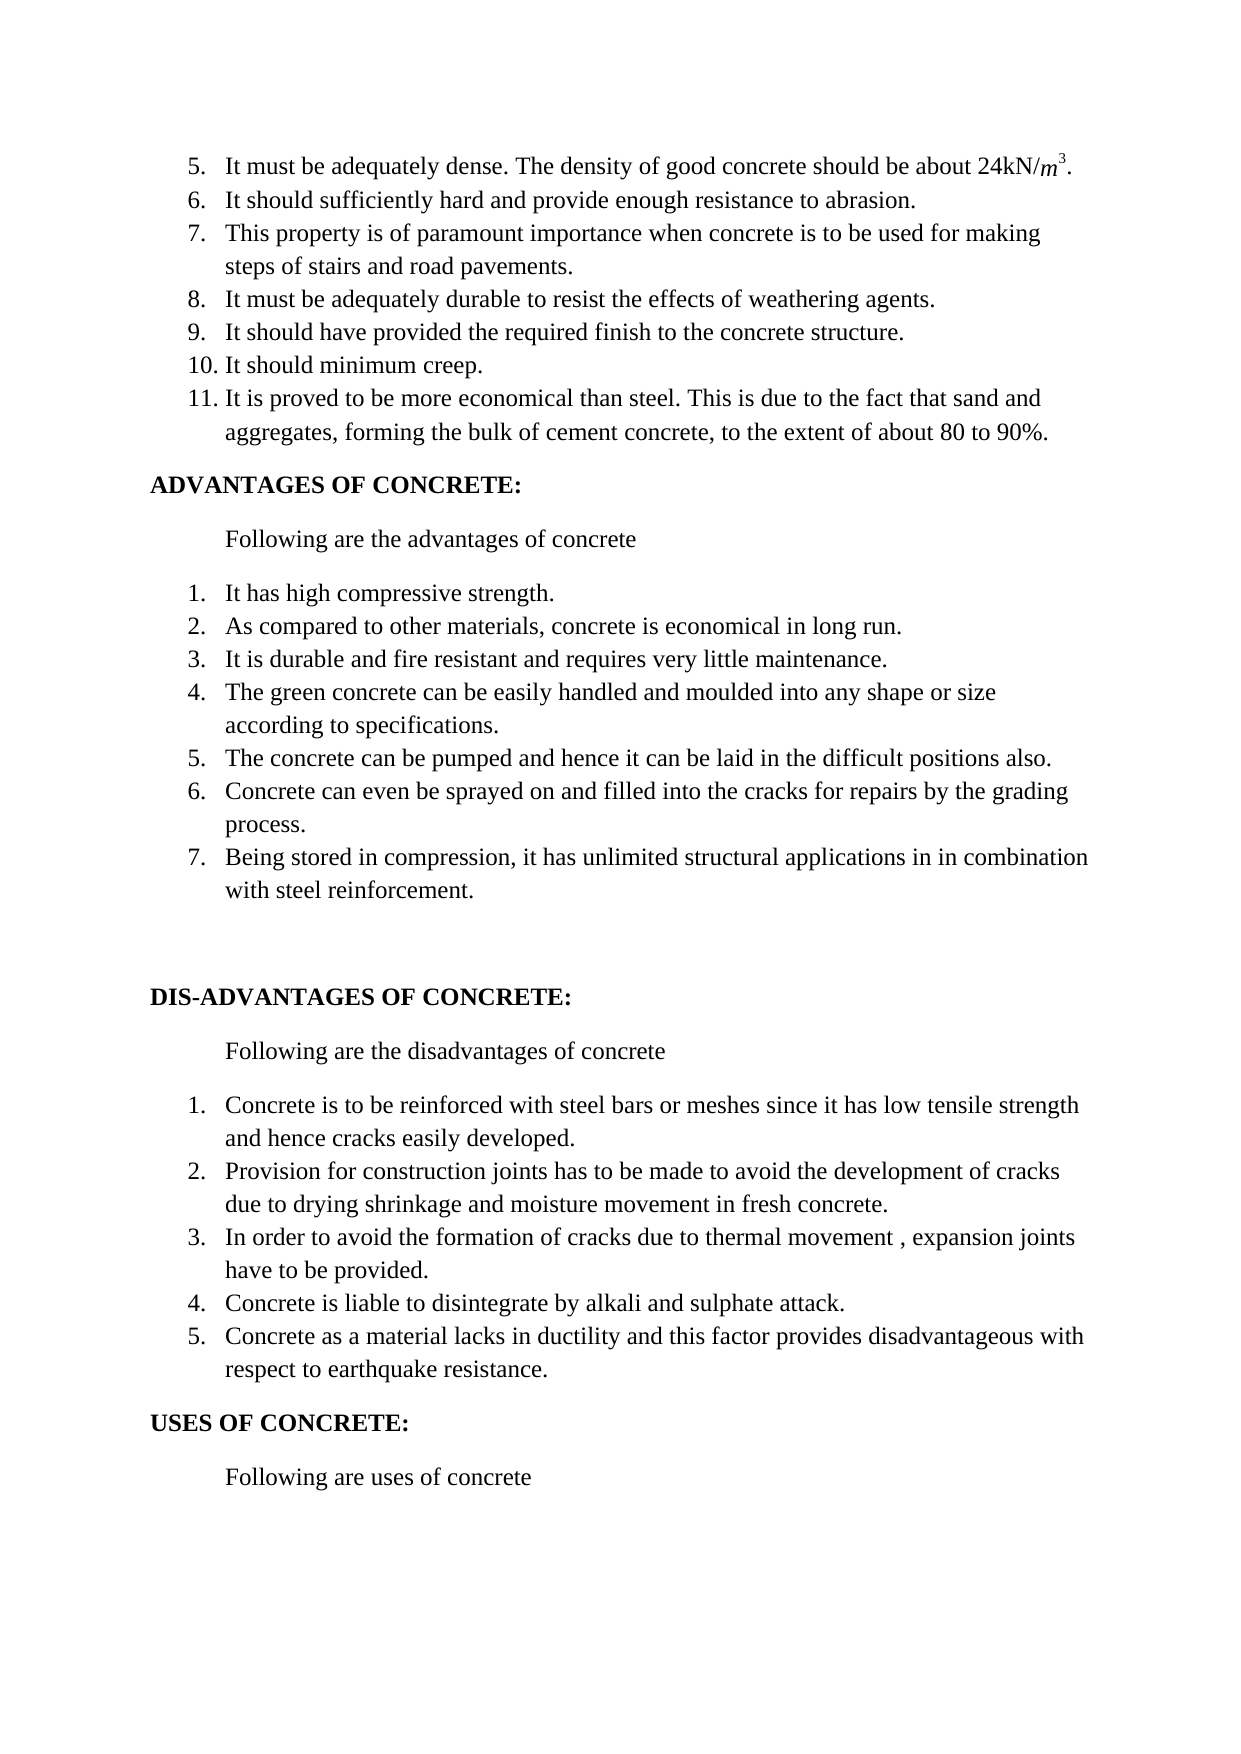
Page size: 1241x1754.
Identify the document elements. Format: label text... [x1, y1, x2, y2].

list Concrete as a material lacks in ductility and this factor provides disadvantageous with respect to earthquake resistance. [187, 1321, 1090, 1383]
text USES OF CONCRETE: [150, 1408, 1090, 1437]
list As compared to other materials, concrete is economical in long run. [187, 611, 1090, 640]
text Following are the advantages of concrete [150, 524, 1090, 553]
list It must be adequately durable to resist the effects of weathering agents. [187, 284, 1090, 313]
list It must be adequately dense. The density of good concrete should be about 24kN/. [187, 150, 1090, 181]
list This property is of paramount importance when concrete is to be used for making steps of stairs and road pavements. [187, 218, 1090, 280]
text ADVANTAGES OF CONCRETE: [150, 470, 1090, 499]
list It should minimum creep. [187, 351, 1090, 379]
list The green concrete can be easily handled and moulded into any shape or size according to specifications. [187, 677, 1090, 739]
list It should have provided the required finish to the concrete structure. [187, 317, 1090, 346]
list In order to avoid the formation of cracks due to thermal movement , expansion joints have to be provided. [187, 1222, 1090, 1284]
list Concrete can even be sprayed on and filled into the cracks for repairs by the grading process. [187, 776, 1090, 838]
list Concrete is to be reinforced with steel bars or meshes since it has low tensile strength and hence cracks easily developed. [187, 1090, 1090, 1152]
list It is proved to be more economical than steel. This is due to the fact that sand and aggregates, forming the bulk of cement concrete, to the extent of about 80 to 90%. [187, 383, 1090, 445]
list It should sufficiently hard and provide enough resistance to abrasion. [187, 185, 1090, 214]
text Following are uses of concrete [150, 1462, 1090, 1491]
list It is durable and fire resistant and requires very little maintenance. [187, 644, 1090, 673]
text Following are the disadvantages of concrete [150, 1036, 1090, 1065]
list Being stored in compression, it has unlimited structural applications in in combination with steel reinforcement. [187, 842, 1090, 904]
list Concrete is liable to disintegrate by alkali and sulphate attack. [187, 1288, 1090, 1317]
list The concrete can be pumped and hence it can be laid in the difficult positions also. [187, 743, 1090, 772]
list Provision for construction joints has to be made to avoid the development of cracks due to drying shrinkage and moisture movement in fresh concrete. [187, 1156, 1090, 1218]
text DIS-ADVANTAGES OF CONCRETE: [150, 982, 1090, 1011]
list It has high compressive strength. [187, 578, 1090, 607]
